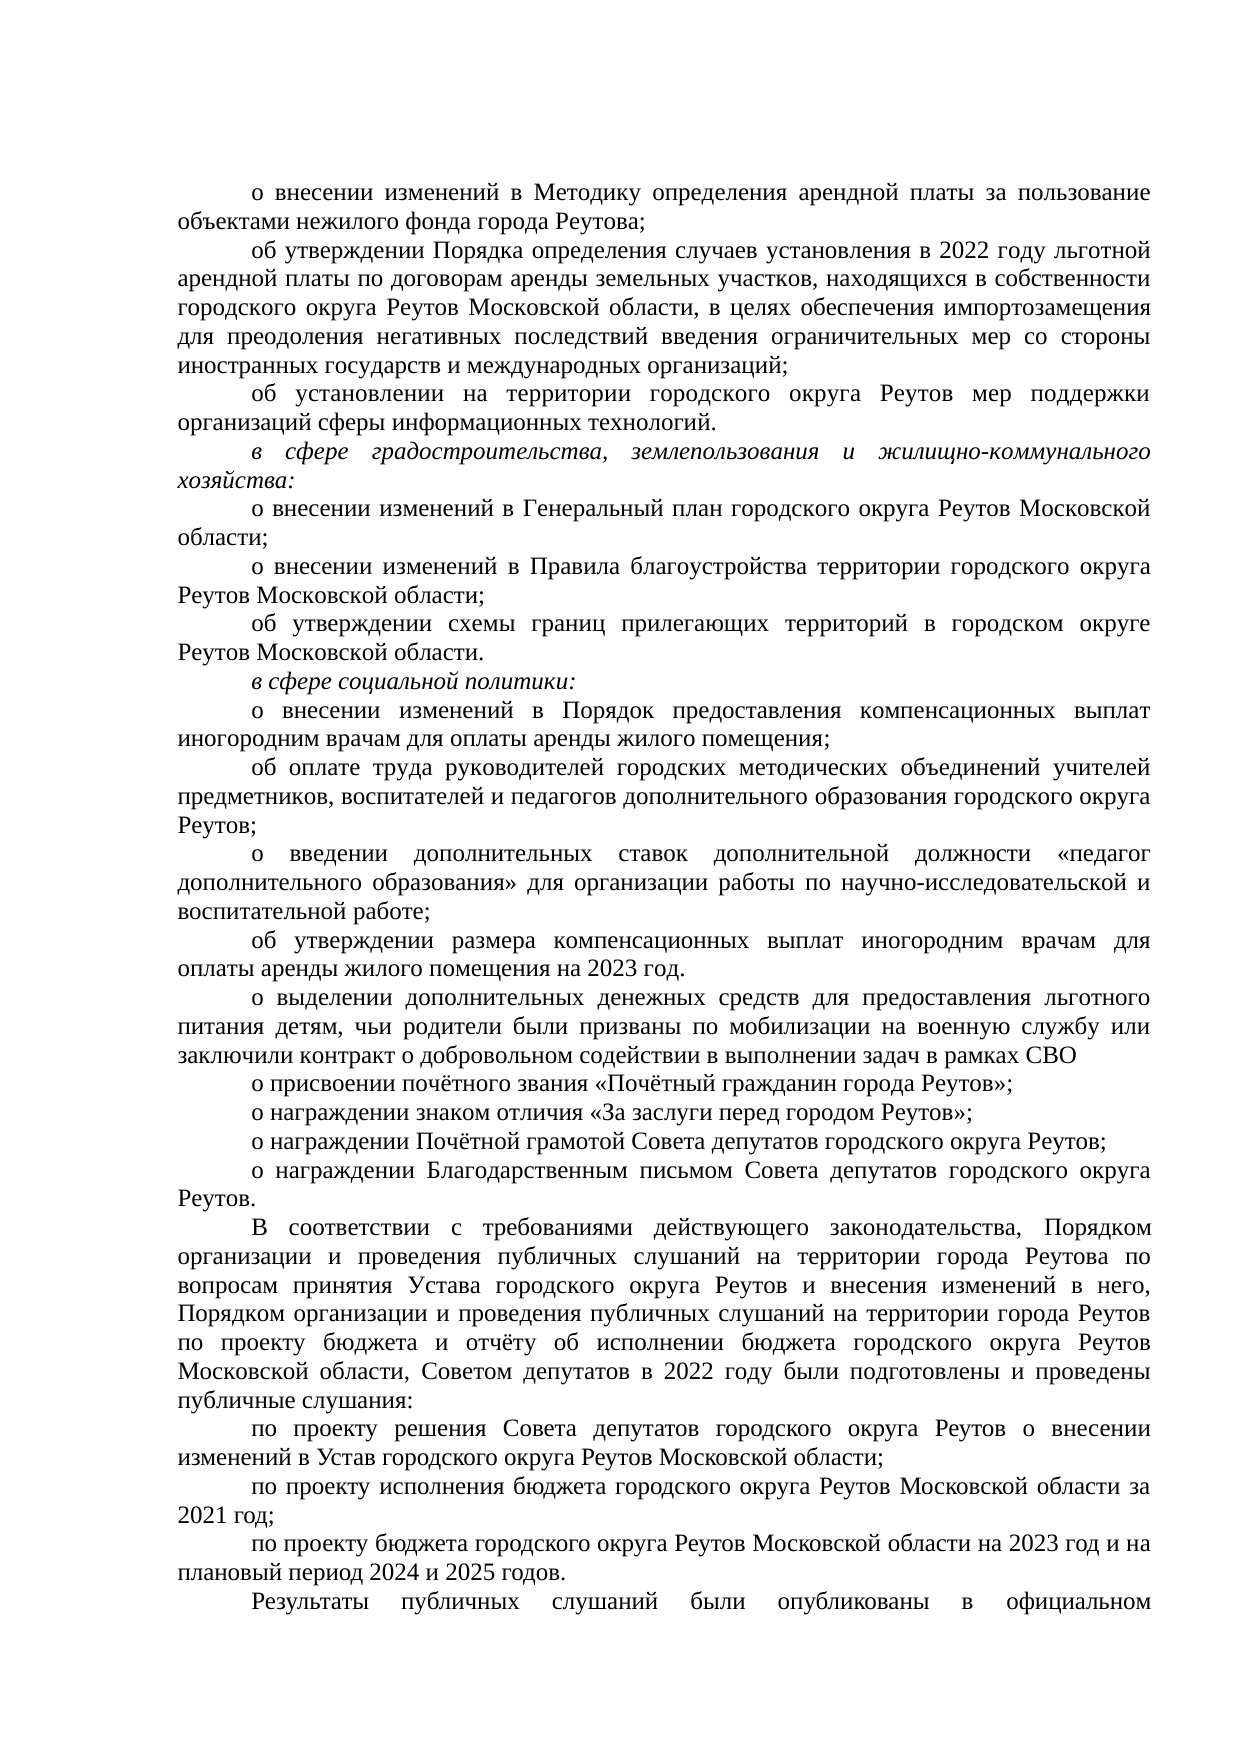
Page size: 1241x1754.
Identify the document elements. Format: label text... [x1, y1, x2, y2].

text о внесении изменений в Правила благоустройства территории городского округа Реутов Московской области; [177, 551, 1152, 608]
text об утверждении размера компенсационных выплат иногородним врачам для оплаты аренды жилого помещения на 2023 год. [177, 925, 1152, 982]
text о присвоении почётного звания «Почётный гражданин города Реутов»; [177, 1068, 1152, 1097]
text о награждении Почётной грамотой Совета депутатов городского округа Реутов; [177, 1126, 1152, 1155]
text об утверждении схемы границ прилегающих территорий в городском округе Реутов Московской области. [177, 608, 1152, 666]
text об оплате труда руководителей городских методических объединений учителей предметников, воспитателей и педагогов дополнительного образования городского округа Реутов; [177, 752, 1152, 838]
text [177, 1586, 1152, 1615]
text об установлении на территории городского округа Реутов мер поддержки организаций сферы информационных технологий. [177, 378, 1152, 436]
text о награждении знаком отличия «За заслуги перед городом Реутов»; [177, 1097, 1152, 1126]
text по проекту исполнения бюджета городского округа Реутов Московской области за 2021 год; [177, 1471, 1152, 1528]
text о выделении дополнительных денежных средств для предоставления льготного питания детям, чьи родители были призваны по мобилизации на военную службу или заключили контракт о добровольном содействии в выполнении задач в рамках СВО [177, 982, 1152, 1068]
text о награждении Благодарственным письмом Совета депутатов городского округа Реутов. [177, 1155, 1152, 1212]
text в сфере социальной политики: [177, 666, 1152, 695]
text о внесении изменений в Генеральный план городского округа Реутов Московской области; [177, 493, 1152, 551]
text в сфере градостроительства, землепользования и жилищно-коммунального хозяйства: [177, 436, 1152, 493]
text о внесении изменений в Методику определения арендной платы за пользование объектами нежилого фонда города Реутова; [177, 177, 1152, 235]
text о введении дополнительных ставок дополнительной должности «педагог дополнительного образования» для организации работы по научно-исследовательской и воспитательной работе; [177, 838, 1152, 925]
text по проекту бюджета городского округа Реутов Московской области на 2023 год и на плановый период 2024 и 2025 годов. [177, 1528, 1152, 1586]
text В соответствии с требованиями действующего законодательства, Порядком организации и проведения публичных слушаний на территории города Реутова по вопросам принятия Устава городского округа Реутов и внесения изменений в него, Порядком организации и проведения публичных слушаний на территории города Реутов по проекту бюджета и отчёту об исполнении бюджета городского округа Реутов Московской области, Советом депутатов в 2022 году были подготовлены и проведены публичные слушания: [177, 1212, 1152, 1413]
text об утверждении Порядка определения случаев установления в 2022 году льготной арендной платы по договорам аренды земельных участков, находящихся в собственности городского округа Реутов Московской области, в целях обеспечения импортозамещения для преодоления негативных последствий введения ограничительных мер со стороны иностранных государств и международных организаций; [177, 235, 1152, 378]
text по проекту решения Совета депутатов городского округа Реутов о внесении изменений в Устав городского округа Реутов Московской области; [177, 1413, 1152, 1471]
text о внесении изменений в Порядок предоставления компенсационных выплат иногородним врачам для оплаты аренды жилого помещения; [177, 695, 1152, 752]
